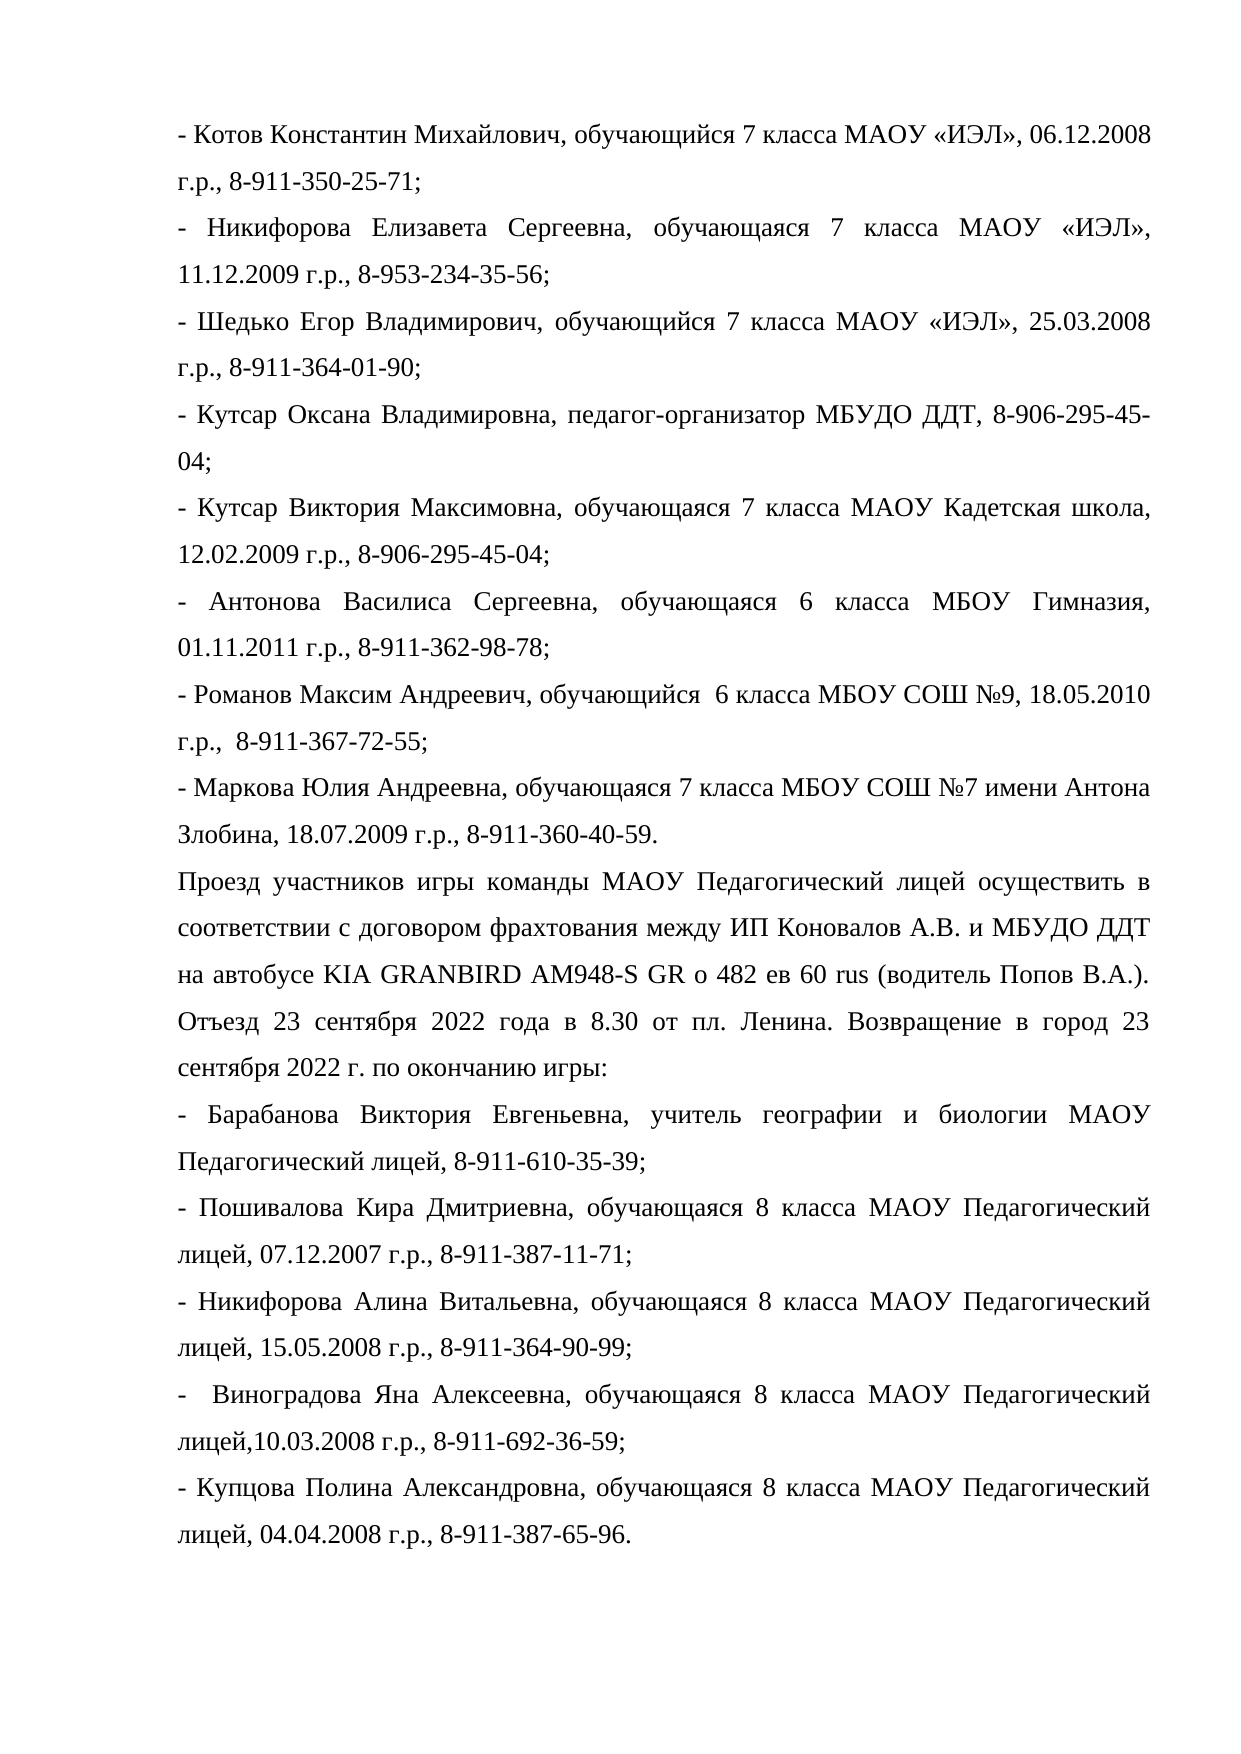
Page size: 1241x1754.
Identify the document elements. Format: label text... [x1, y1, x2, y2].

text - Никифорова Елизавета Сергеевна, обучающаяся 7 класса МАОУ «ИЭЛ», 11.12.2009 г.р., 8-953-234-35-56; [177, 211, 1152, 289]
text - Котов Константин Михайлович, обучающийся 7 класса МАОУ «ИЭЛ», 06.12.2008 г.р., 8-911-350-25-71; [177, 118, 1152, 196]
text - Купцова Полина Александровна, обучающаяся 8 класса МАОУ Педагогический лицей, 04.04.2008 г.р., 8-911-387-65-96. [177, 1471, 1152, 1549]
text - Антонова Василиса Сергеевна, обучающаяся 6 класса МБОУ Гимназия, 01.11.2011 г.р., 8-911-362-98-78; [177, 585, 1152, 663]
text - Виноградова Яна Алексеевна, обучающаяся 8 класса МАОУ Педагогический лицей,10.03.2008 г.р., 8-911-692-36-59; [177, 1378, 1152, 1456]
text - Маркова Юлия Андреевна, обучающаяся 7 класса МБОУ СОШ №7 имени Антона Злобина, 18.07.2009 г.р., 8-911-360-40-59. [177, 771, 1152, 849]
text - Пошивалова Кира Дмитриевна, обучающаяся 8 класса МАОУ Педагогический лицей, 07.12.2007 г.р., 8-911-387-11-71; [177, 1191, 1152, 1269]
text - Шедько Егор Владимирович, обучающийся 7 класса МАОУ «ИЭЛ», 25.03.2008 г.р., 8-911-364-01-90; [177, 305, 1152, 383]
text - Романов Максим Андреевич, обучающийся 6 класса МБОУ СОШ №9, 18.05.2010 г.р., 8-911-367-72-55; [177, 678, 1152, 756]
text - Кутсар Виктория Максимовна, обучающаяся 7 класса МАОУ Кадетская школа, 12.02.2009 г.р., 8-906-295-45-04; [177, 491, 1152, 569]
text - Никифорова Алина Витальевна, обучающаяся 8 класса МАОУ Педагогический лицей, 15.05.2008 г.р., 8-911-364-90-99; [177, 1285, 1152, 1363]
text - Кутсар Оксана Владимировна, педагог-организатор МБУДО ДДТ, 8-906-295-45-04; [177, 398, 1152, 476]
text Проезд участников игры команды МАОУ Педагогический лицей осуществить в соответствии с договором фрахтования между ИП Коновалов А.В. и МБУДО ДДТ на автобусе KIA GRANBIRD AM948-S GR о 482 ев 60 rus (водитель Попов В.А.). Отъезд 23 сентября 2022 года в 8.30 от пл. Ленина. Возвращение в город 23 сентября 2022 г. по окончанию игры: [177, 865, 1152, 1083]
text - Барабанова Виктория Евгеньевна, учитель географии и биологии МАОУ Педагогический лицей, 8-911-610-35-39; [177, 1098, 1152, 1176]
